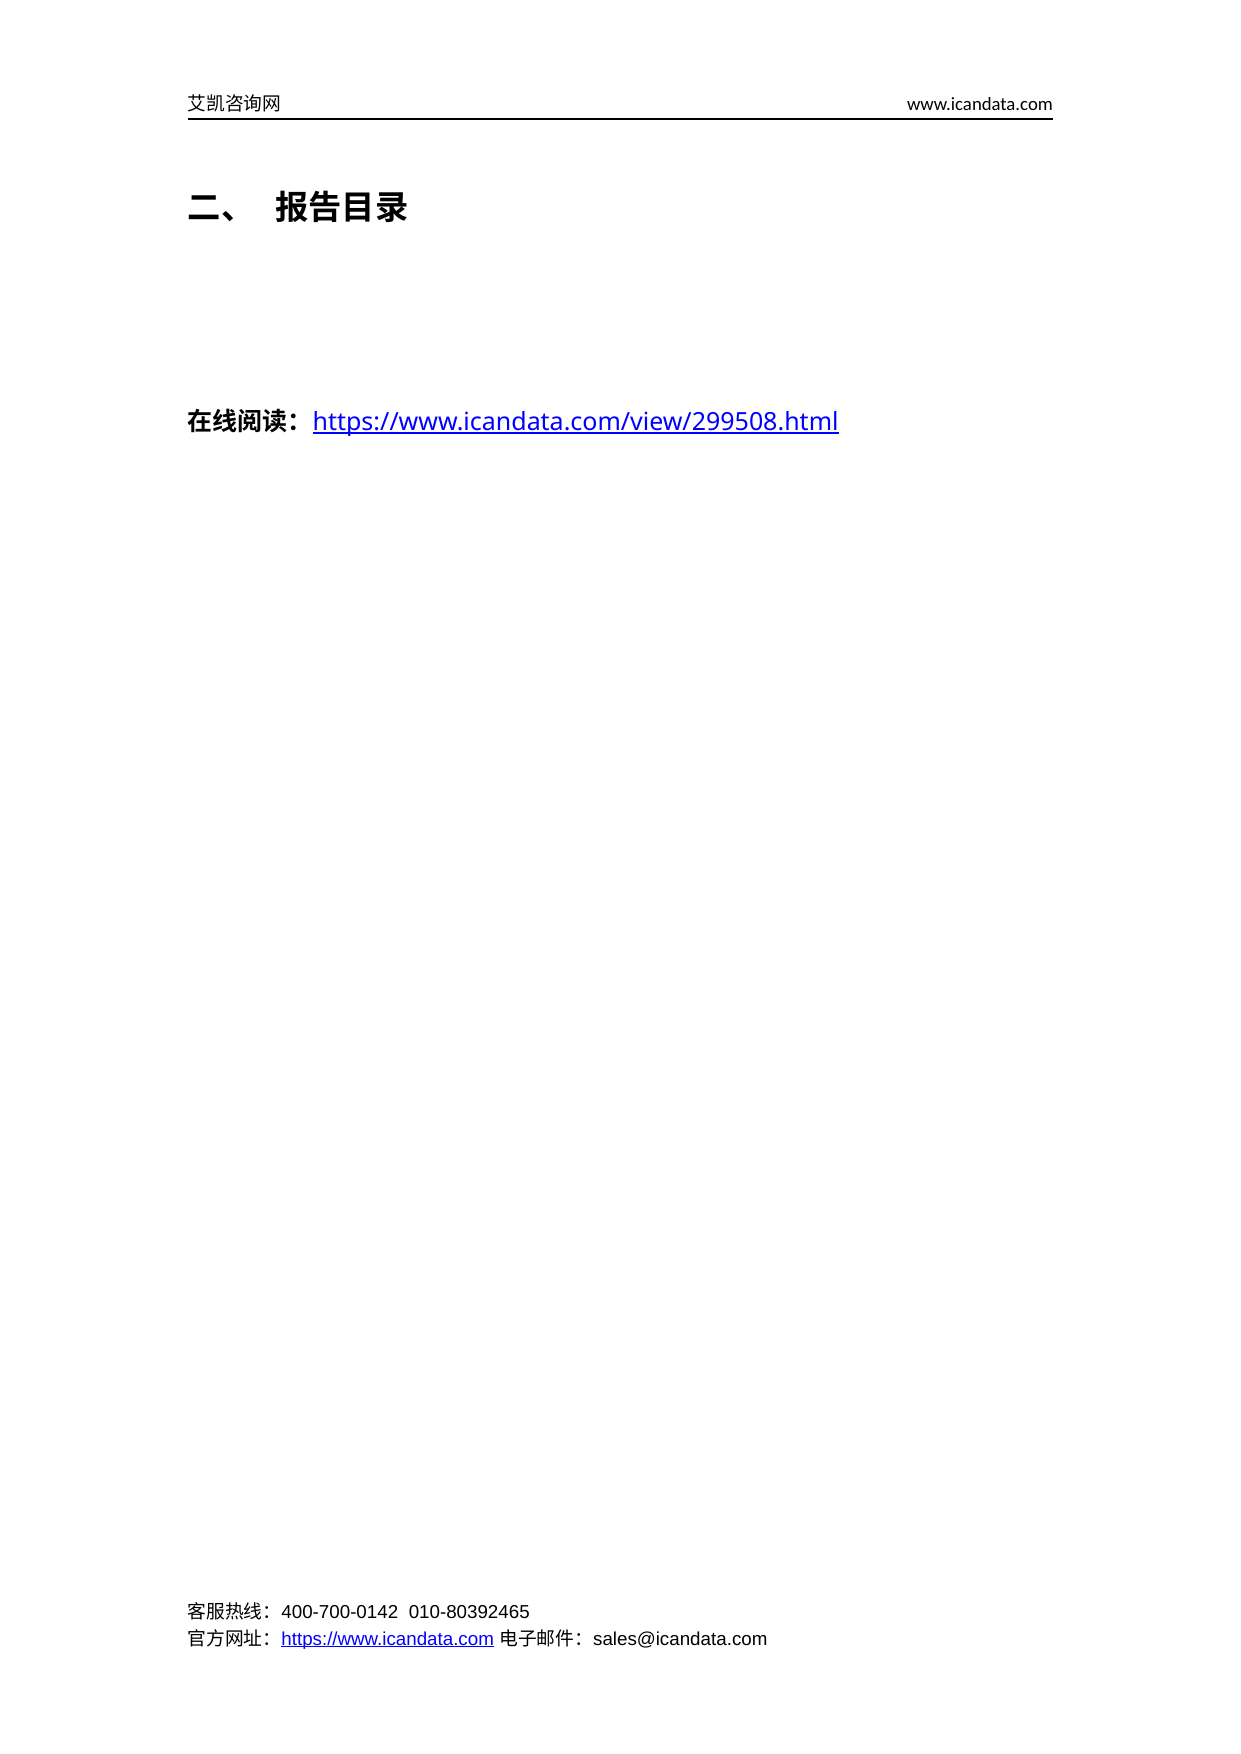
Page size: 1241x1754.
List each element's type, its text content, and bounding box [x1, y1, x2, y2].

text 在线阅读：https://www.icandata.com/view/299508.html [187, 387, 1053, 452]
subtitle 报告目录 [187, 172, 1053, 237]
